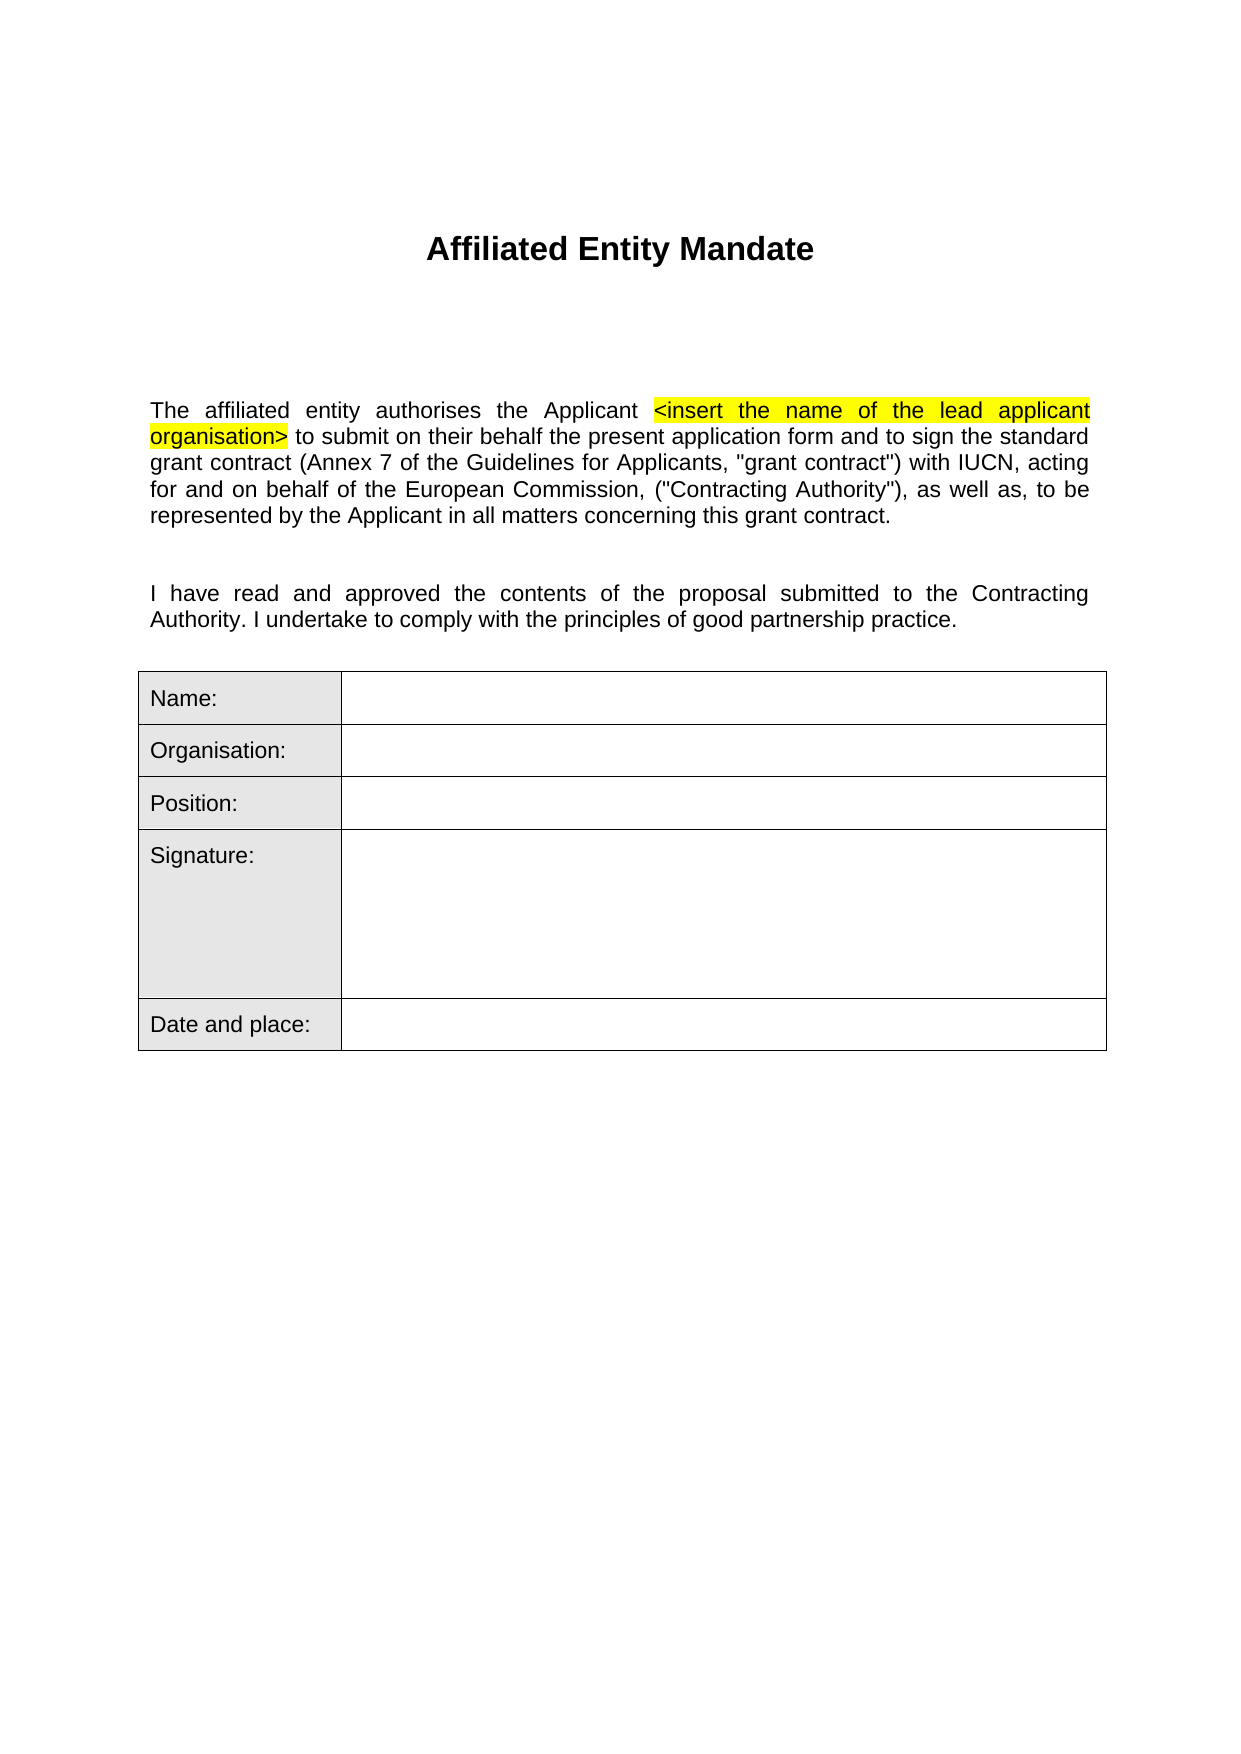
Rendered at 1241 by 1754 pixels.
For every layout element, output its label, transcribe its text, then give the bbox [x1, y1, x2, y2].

table_cell [342, 725, 1106, 776]
table_cell [342, 777, 1106, 828]
table_header [342, 672, 1106, 724]
table_cell Position: [139, 777, 341, 828]
text I have read and approved the contents of the proposal submitted to the Contracting Authority. I undertake to comply with the principles of good partnership practice. [150, 580, 1090, 632]
table_cell Organisation: [139, 725, 341, 776]
table_cell Date and place: [139, 999, 341, 1050]
table_cell [342, 999, 1106, 1050]
table_header Name: [139, 672, 341, 724]
table_cell [342, 830, 1106, 997]
text The affiliated entity authorises the Applicant <insert the name of the lead applicant organisation> to submit on their behalf the present application form and to sign the standard grant contract (Annex 7 of the Guidelines for Applicants, "grant contract") with IUCN, acting for and on behalf of the European Commission, ("Contracting Authority"), as well as, to be represented by the Applicant in all matters concerning this grant contract. [150, 397, 1090, 528]
text Affiliated Entity Mandate [150, 229, 1090, 267]
table_cell Signature: [139, 830, 341, 997]
